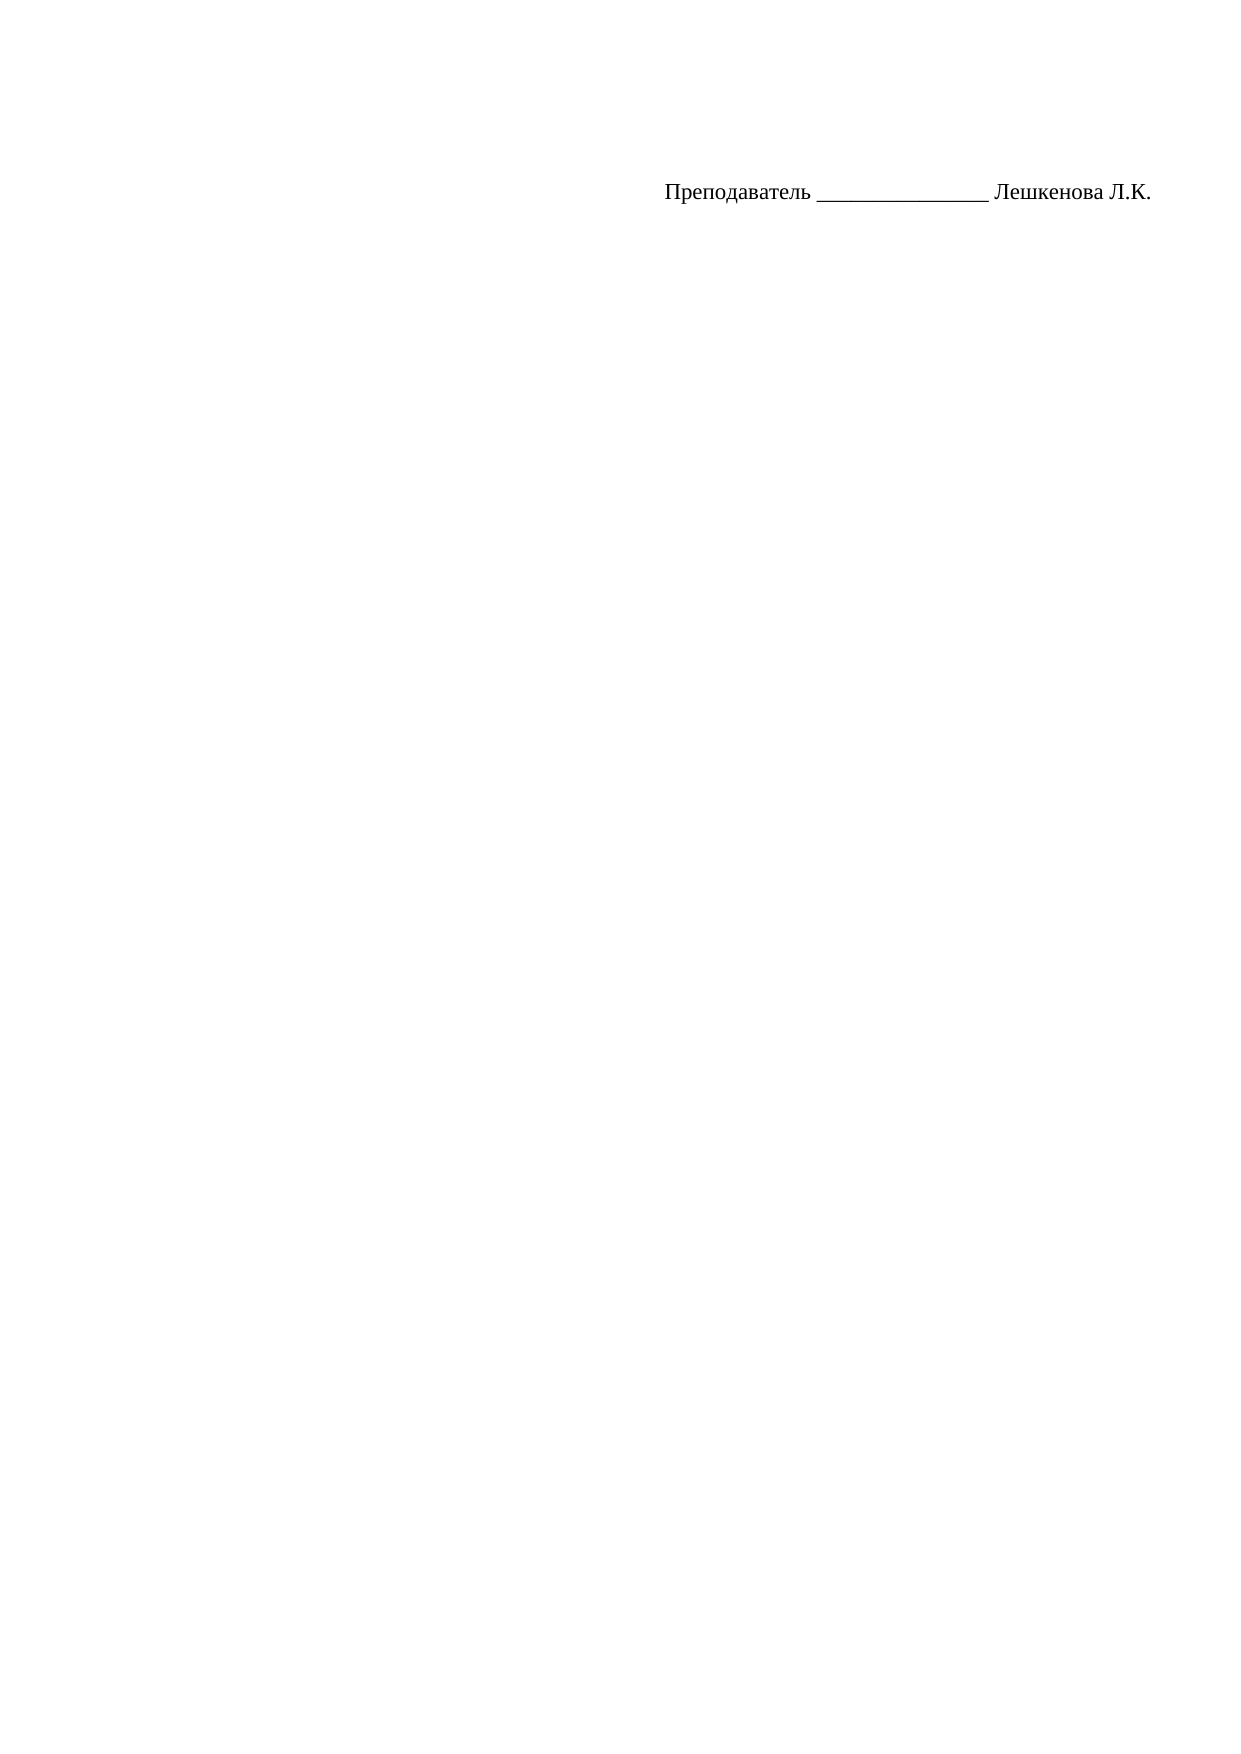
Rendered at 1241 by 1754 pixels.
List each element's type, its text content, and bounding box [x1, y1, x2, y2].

text Преподаватель _______________ Лешкенова Л.К. [177, 178, 1152, 205]
